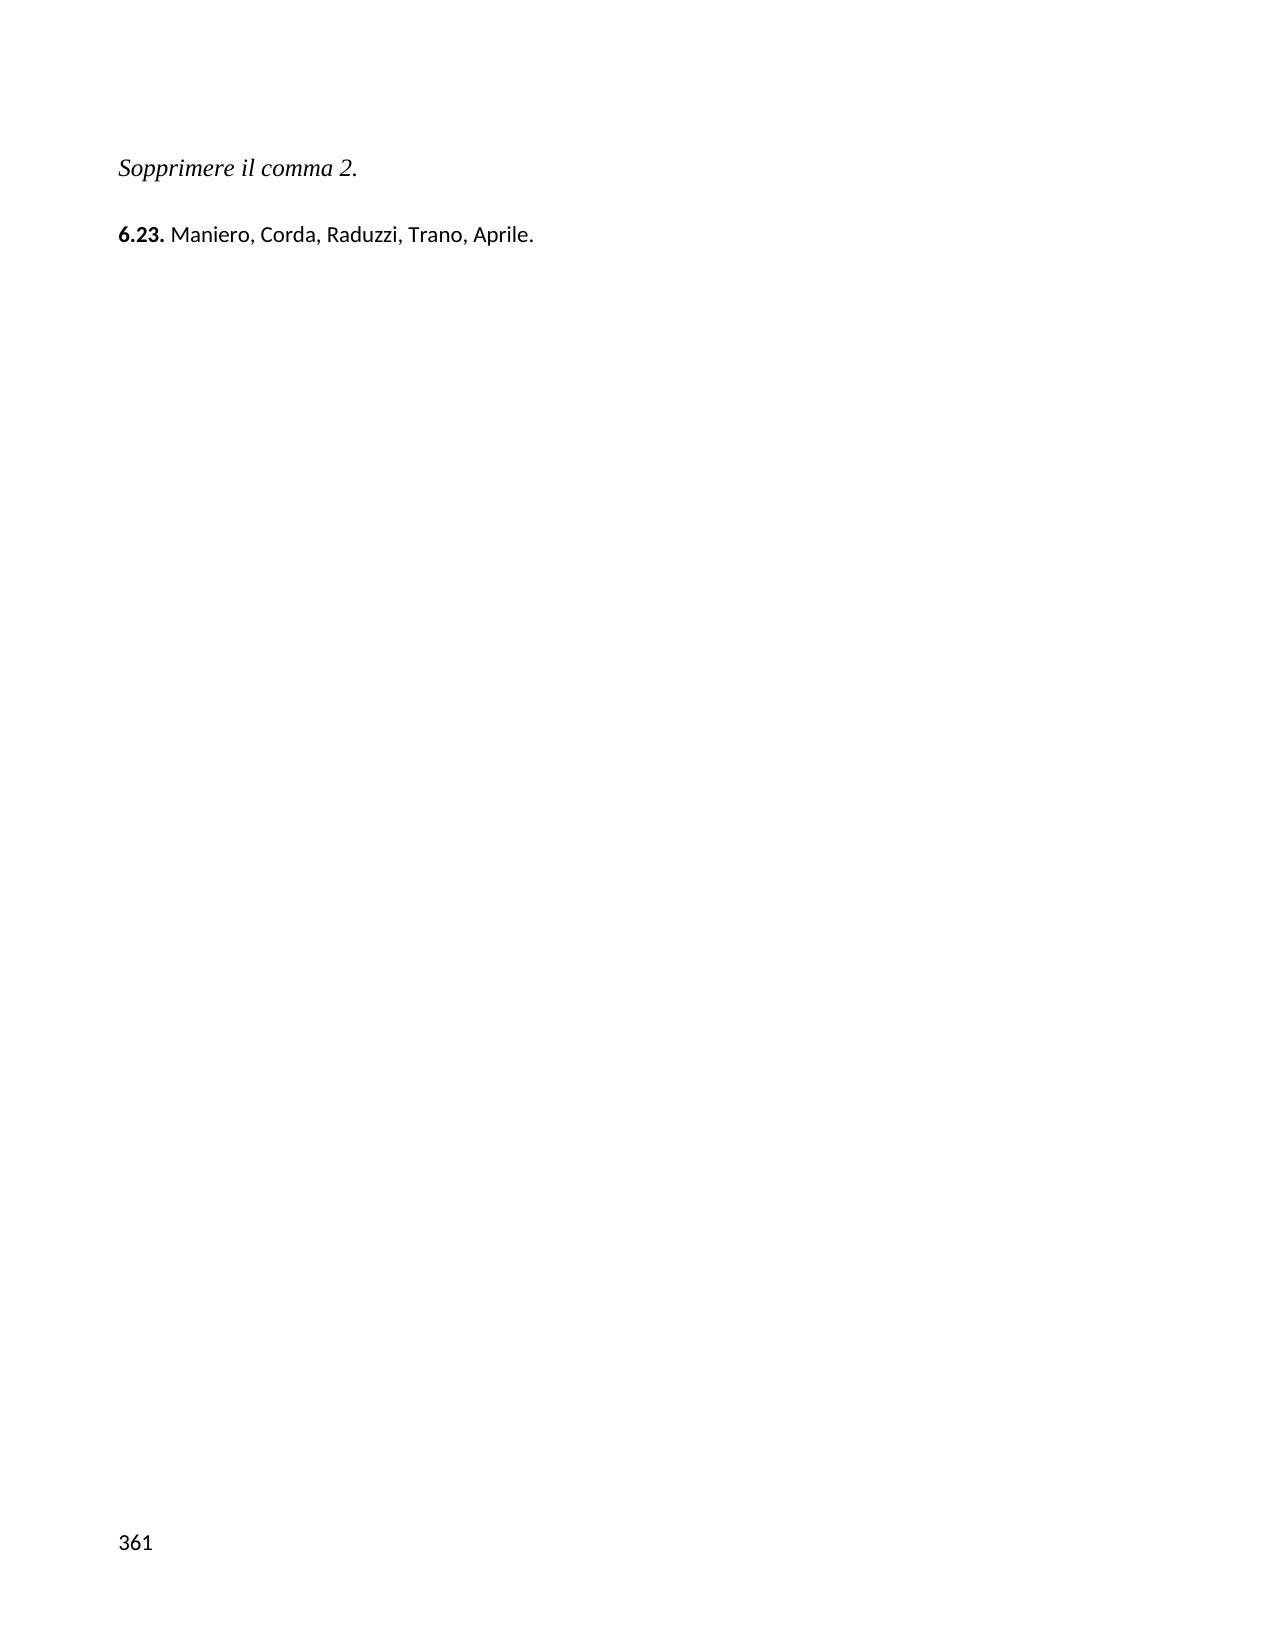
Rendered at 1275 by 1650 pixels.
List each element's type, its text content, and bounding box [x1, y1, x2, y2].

text Sopprimere il comma 2. [118, 153, 1157, 181]
text 6.23. Maniero, Corda, Raduzzi, Trano, Aprile. [118, 220, 1157, 248]
